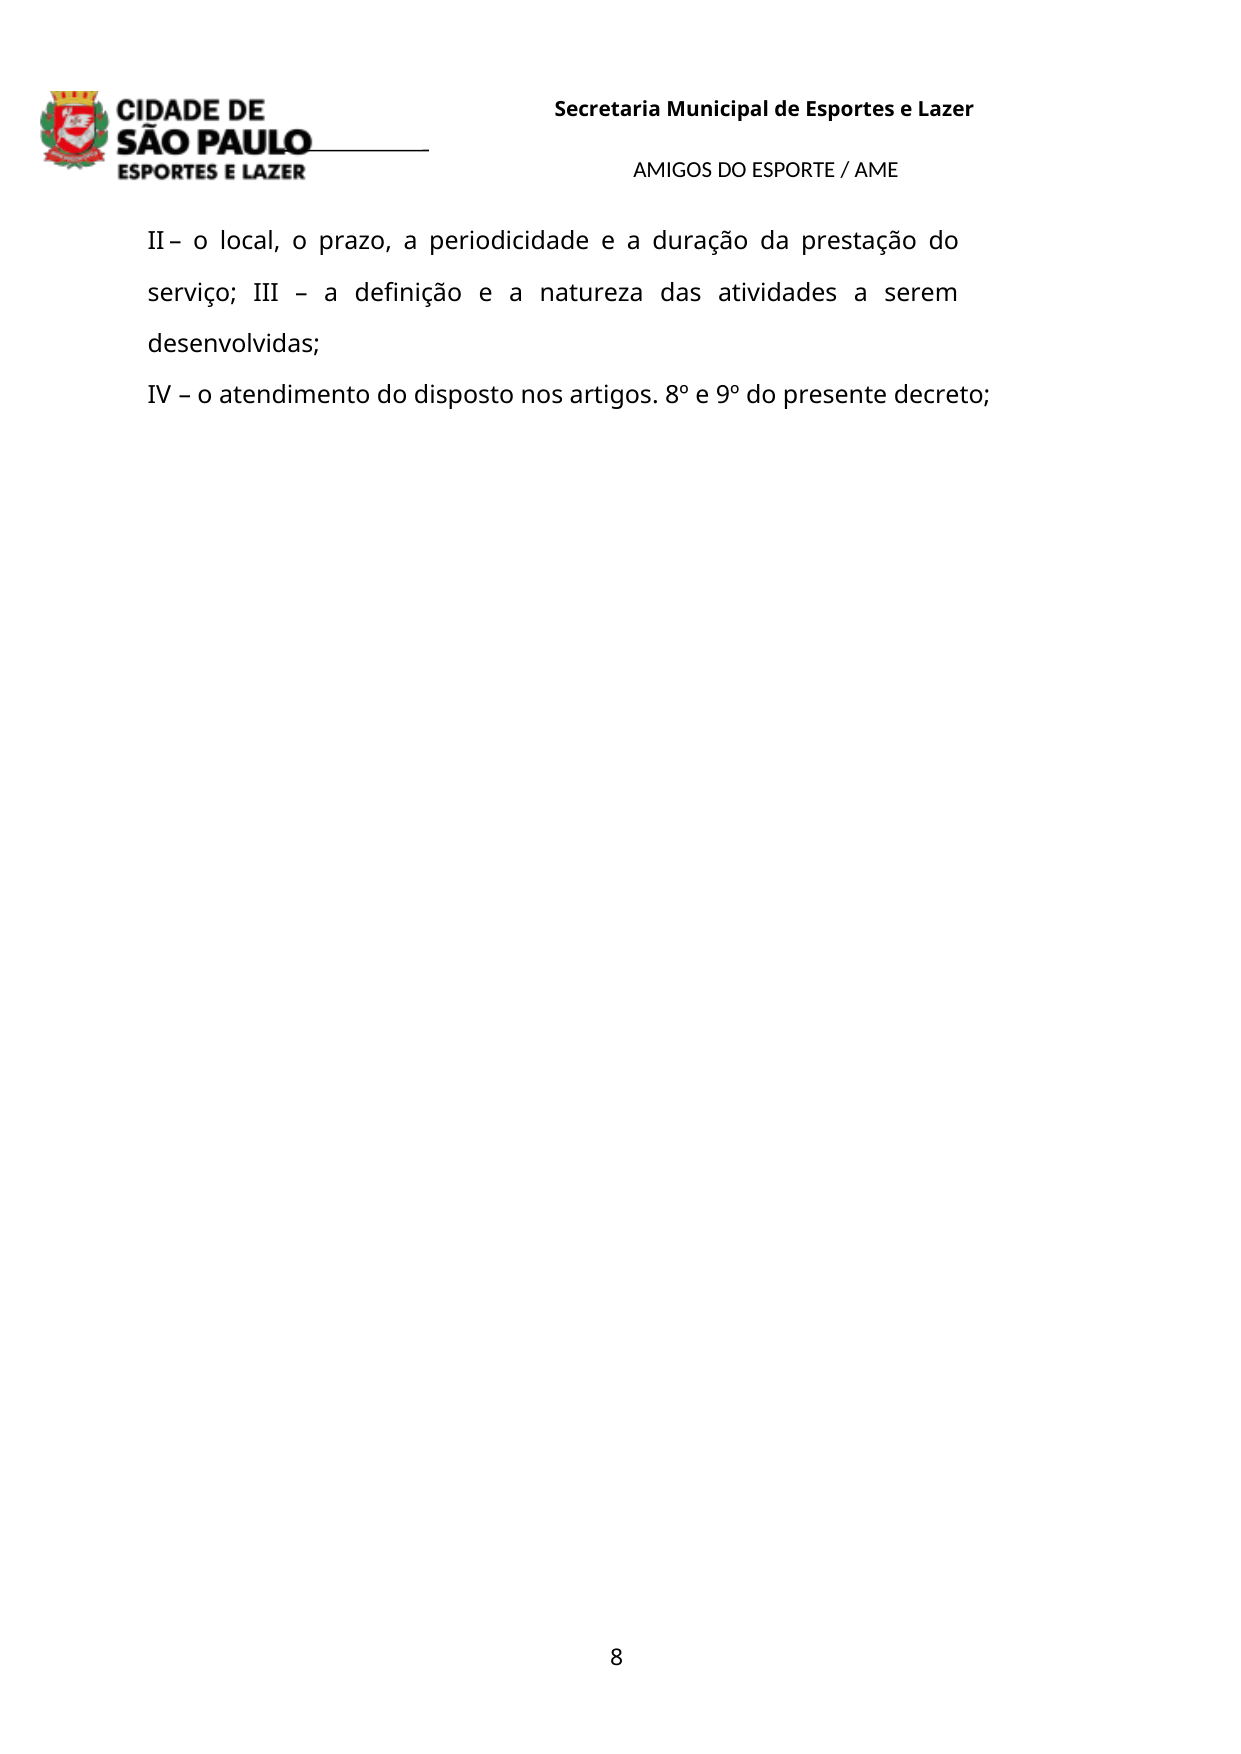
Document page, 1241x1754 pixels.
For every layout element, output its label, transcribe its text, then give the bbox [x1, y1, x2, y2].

list – o atendimento do disposto nos artigos. 8º e 9º do presente decreto; [147, 377, 1161, 411]
list – o local, o prazo, a periodicidade e a duração da prestação do serviço; III – a definição e a natureza das atividades a serem desenvolvidas; [147, 223, 960, 360]
picture [33, 91, 324, 223]
